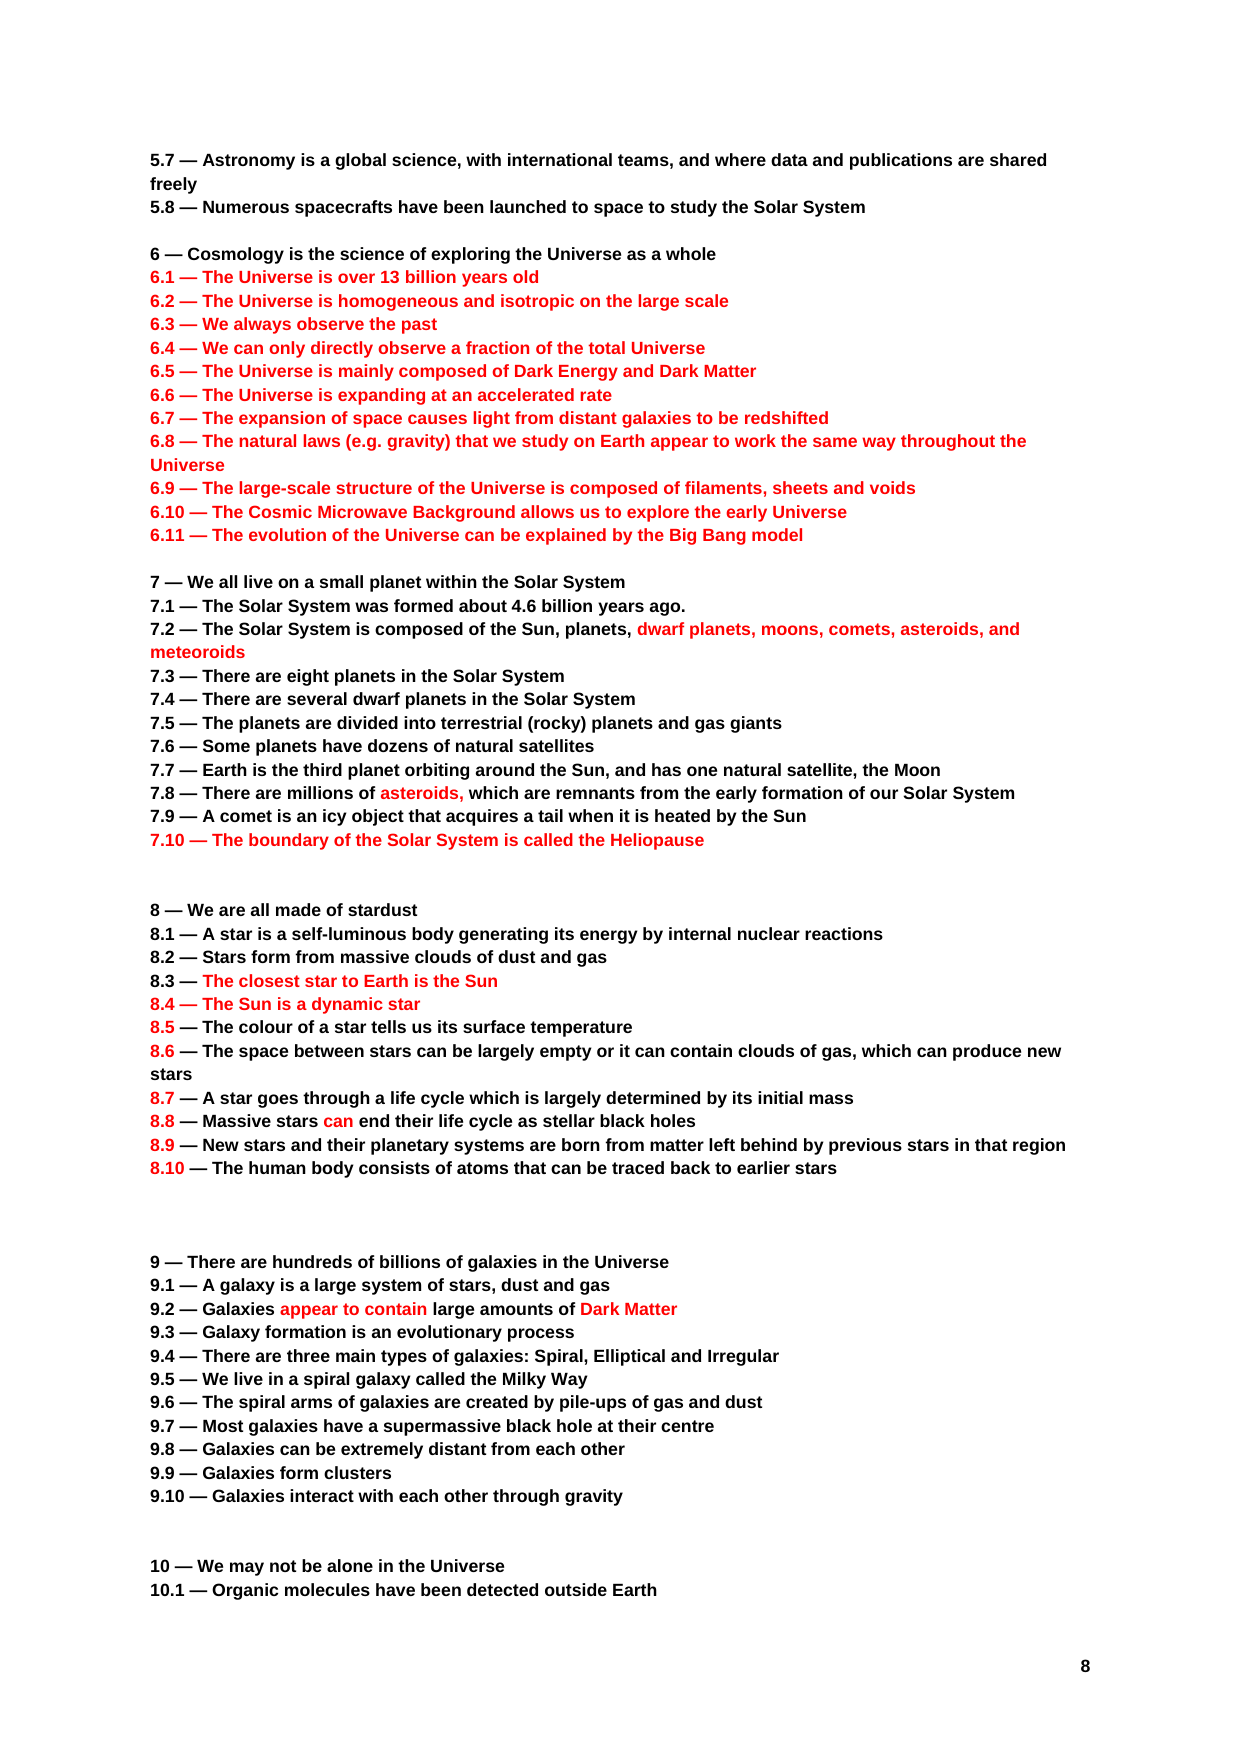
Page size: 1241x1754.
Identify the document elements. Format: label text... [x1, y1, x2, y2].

text 8.8 — Massive stars can end their life cycle as stellar black holes [150, 1111, 1090, 1131]
text 7.8 — There are millions of asteroids, which are remnants from the early formation of our Solar System [150, 783, 1090, 803]
text 6 — Cosmology is the science of exploring the Universe as a whole [150, 244, 1090, 264]
text 6.3 — We always observe the past [150, 314, 1090, 334]
text 6.5 — The Universe is mainly composed of Dark Energy and Dark Matter [150, 361, 1090, 381]
text 8.3 — The closest star to Earth is the Sun [150, 970, 1090, 991]
text 9.2 — Galaxies appear to contain large amounts of Dark Matter [150, 1298, 1090, 1319]
text 7.6 — Some planets have dozens of natural satellites [150, 736, 1090, 756]
text 9.4 — There are three main types of galaxies: Spiral, Elliptical and Irregular [150, 1345, 1090, 1366]
text 7.7 — Earth is the third planet orbiting around the Sun, and has one natural satellite, the Moon [150, 759, 1090, 780]
text 6.9 — The large-scale structure of the Universe is composed of filaments, sheets and voids [150, 478, 1090, 498]
text 7.1 — The Solar System was formed about 4.6 billion years ago. [150, 595, 1090, 616]
text 7.2 — The Solar System is composed of the Sun, planets, dwarf planets, moons, comets, asteroids, and meteoroids [150, 619, 1090, 663]
text 8.4 — The Sun is a dynamic star [150, 994, 1090, 1014]
text 9.3 — Galaxy formation is an evolutionary process [150, 1322, 1090, 1342]
text 5.8 — Numerous spacecrafts have been launched to space to study the Solar System [150, 197, 1090, 217]
text 10 — We may not be alone in the Universe [150, 1556, 1090, 1577]
text 8.7 — A star goes through a life cycle which is largely determined by its initial mass [150, 1087, 1090, 1108]
text 9 — There are hundreds of billions of galaxies in the Universe [150, 1252, 1090, 1272]
text 7.9 — A comet is an icy object that acquires a tail when it is heated by the Sun [150, 806, 1090, 827]
text 7.4 — There are several dwarf planets in the Solar System [150, 689, 1090, 709]
text 7.5 — The planets are divided into terrestrial (rocky) planets and gas giants [150, 712, 1090, 733]
text 7 — We all live on a small planet within the Solar System [150, 572, 1090, 592]
text 6.2 — The Universe is homogeneous and isotropic on the large scale [150, 291, 1090, 311]
text 8.10 — The human body consists of atoms that can be traced back to earlier stars [150, 1158, 1090, 1178]
text 8.5 — The colour of a star tells us its surface temperature [150, 1017, 1090, 1038]
text 8.1 — A star is a self-luminous body generating its energy by internal nuclear reactions [150, 923, 1090, 944]
text 8.6 — The space between stars can be largely empty or it can contain clouds of gas, which can produce new stars [150, 1041, 1090, 1084]
text 7.10 — The boundary of the Solar System is called the Heliopause [150, 830, 1090, 850]
text 6.4 — We can only directly observe a fraction of the total Universe [150, 337, 1090, 358]
text 9.5 — We live in a spiral galaxy called the Milky Way [150, 1369, 1090, 1389]
text 8.2 — Stars form from massive clouds of dust and gas [150, 947, 1090, 967]
text 6.10 — The Cosmic Microwave Background allows us to explore the early Universe [150, 502, 1090, 522]
text 9.9 — Galaxies form clusters [150, 1462, 1090, 1483]
text 8 — We are all made of stardust [150, 900, 1090, 920]
text 6.11 — The evolution of the Universe can be explained by the Big Bang model [150, 525, 1090, 545]
text 6.6 — The Universe is expanding at an accelerated rate [150, 384, 1090, 405]
text 6.8 — The natural laws (e.g. gravity) that we study on Earth appear to work the same way throughout the Universe [150, 431, 1090, 475]
text 9.1 — A galaxy is a large system of stars, dust and gas [150, 1275, 1090, 1295]
text 8.9 — New stars and their planetary systems are born from matter left behind by previous stars in that region [150, 1134, 1090, 1155]
text 5.7 — Astronomy is a global science, with international teams, and where data and publications are shared freely [150, 150, 1090, 194]
text 9.8 — Galaxies can be extremely distant from each other [150, 1439, 1090, 1459]
text 9.6 — The spiral arms of galaxies are created by pile-ups of gas and dust [150, 1392, 1090, 1413]
text 6.7 — The expansion of space causes light from distant galaxies to be redshifted [150, 408, 1090, 428]
text 9.10 — Galaxies interact with each other through gravity [150, 1486, 1090, 1506]
text 7.3 — There are eight planets in the Solar System [150, 666, 1090, 686]
text 6.1 — The Universe is over 13 billion years old [150, 267, 1090, 288]
text 10.1 — Organic molecules have been detected outside Earth [150, 1580, 1090, 1600]
text 9.7 — Most galaxies have a supermassive black hole at their centre [150, 1416, 1090, 1436]
